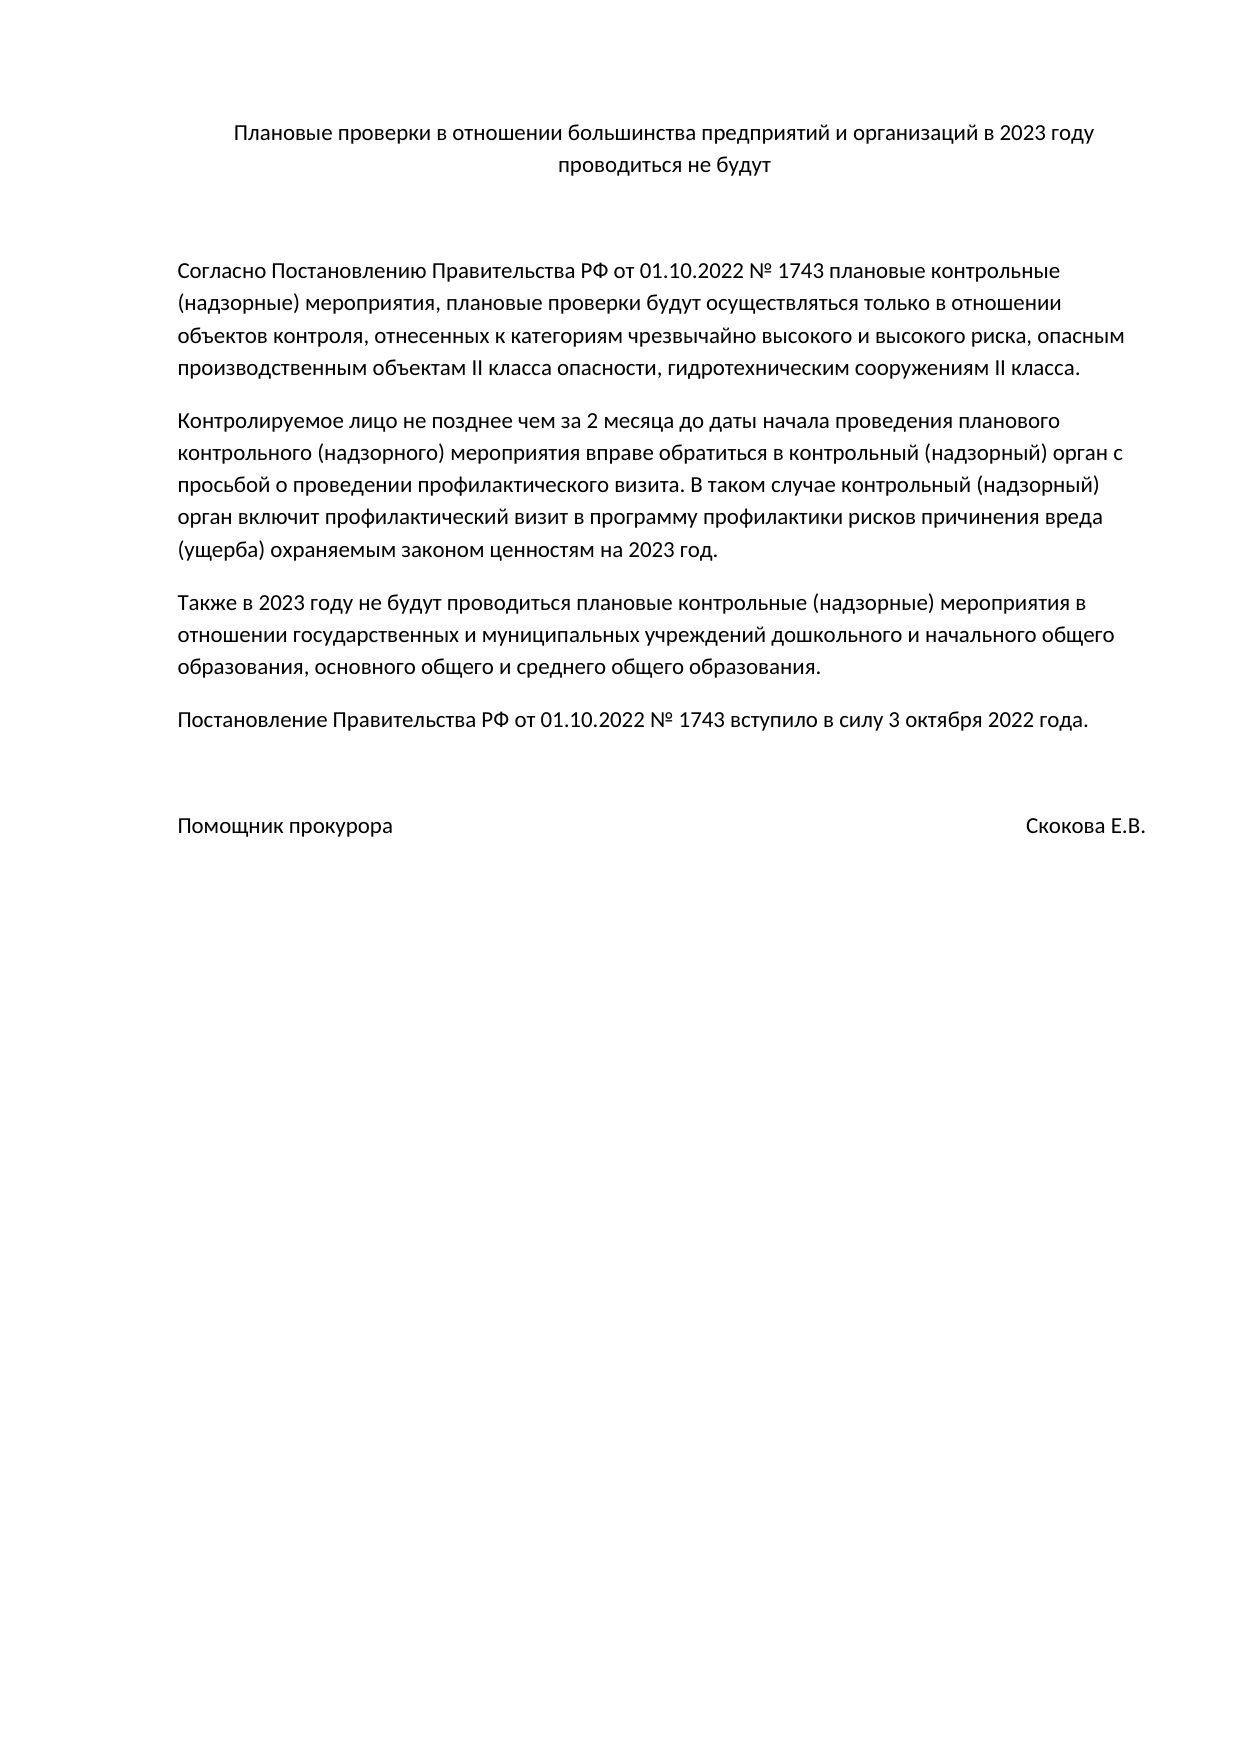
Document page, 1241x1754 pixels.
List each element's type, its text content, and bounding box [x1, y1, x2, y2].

text Согласно Постановлению Правительства РФ от 01.10.2022 № 1743 плановые контрольные (надзорные) мероприятия, плановые проверки будут осуществляться только в отношении объектов контроля, отнесенных к категориям чрезвычайно высокого и высокого риска, опасным производственным объектам II класса опасности, гидротехническим сооружениям II класса. [177, 256, 1152, 381]
text Также в 2023 году не будут проводиться плановые контрольные (надзорные) мероприятия в отношении государственных и муниципальных учреждений дошкольного и начального общего образования, основного общего и среднего общего образования. [177, 588, 1152, 680]
text Помощник прокурора Скокова Е.В. [177, 811, 1152, 839]
text Плановые проверки в отношении большинства предприятий и организаций в 2023 году проводиться не будут [177, 118, 1152, 178]
text Постановление Правительства РФ от 01.10.2022 № 1743 вступило в силу 3 октября 2022 года. [177, 705, 1152, 733]
text Контролируемое лицо не позднее чем за 2 месяца до даты начала проведения планового контрольного (надзорного) мероприятия вправе обратиться в контрольный (надзорный) орган с просьбой о проведении профилактического визита. В таком случае контрольный (надзорный) орган включит профилактический визит в программу профилактики рисков причинения вреда (ущерба) охраняемым законом ценностям на 2023 год. [177, 406, 1152, 563]
